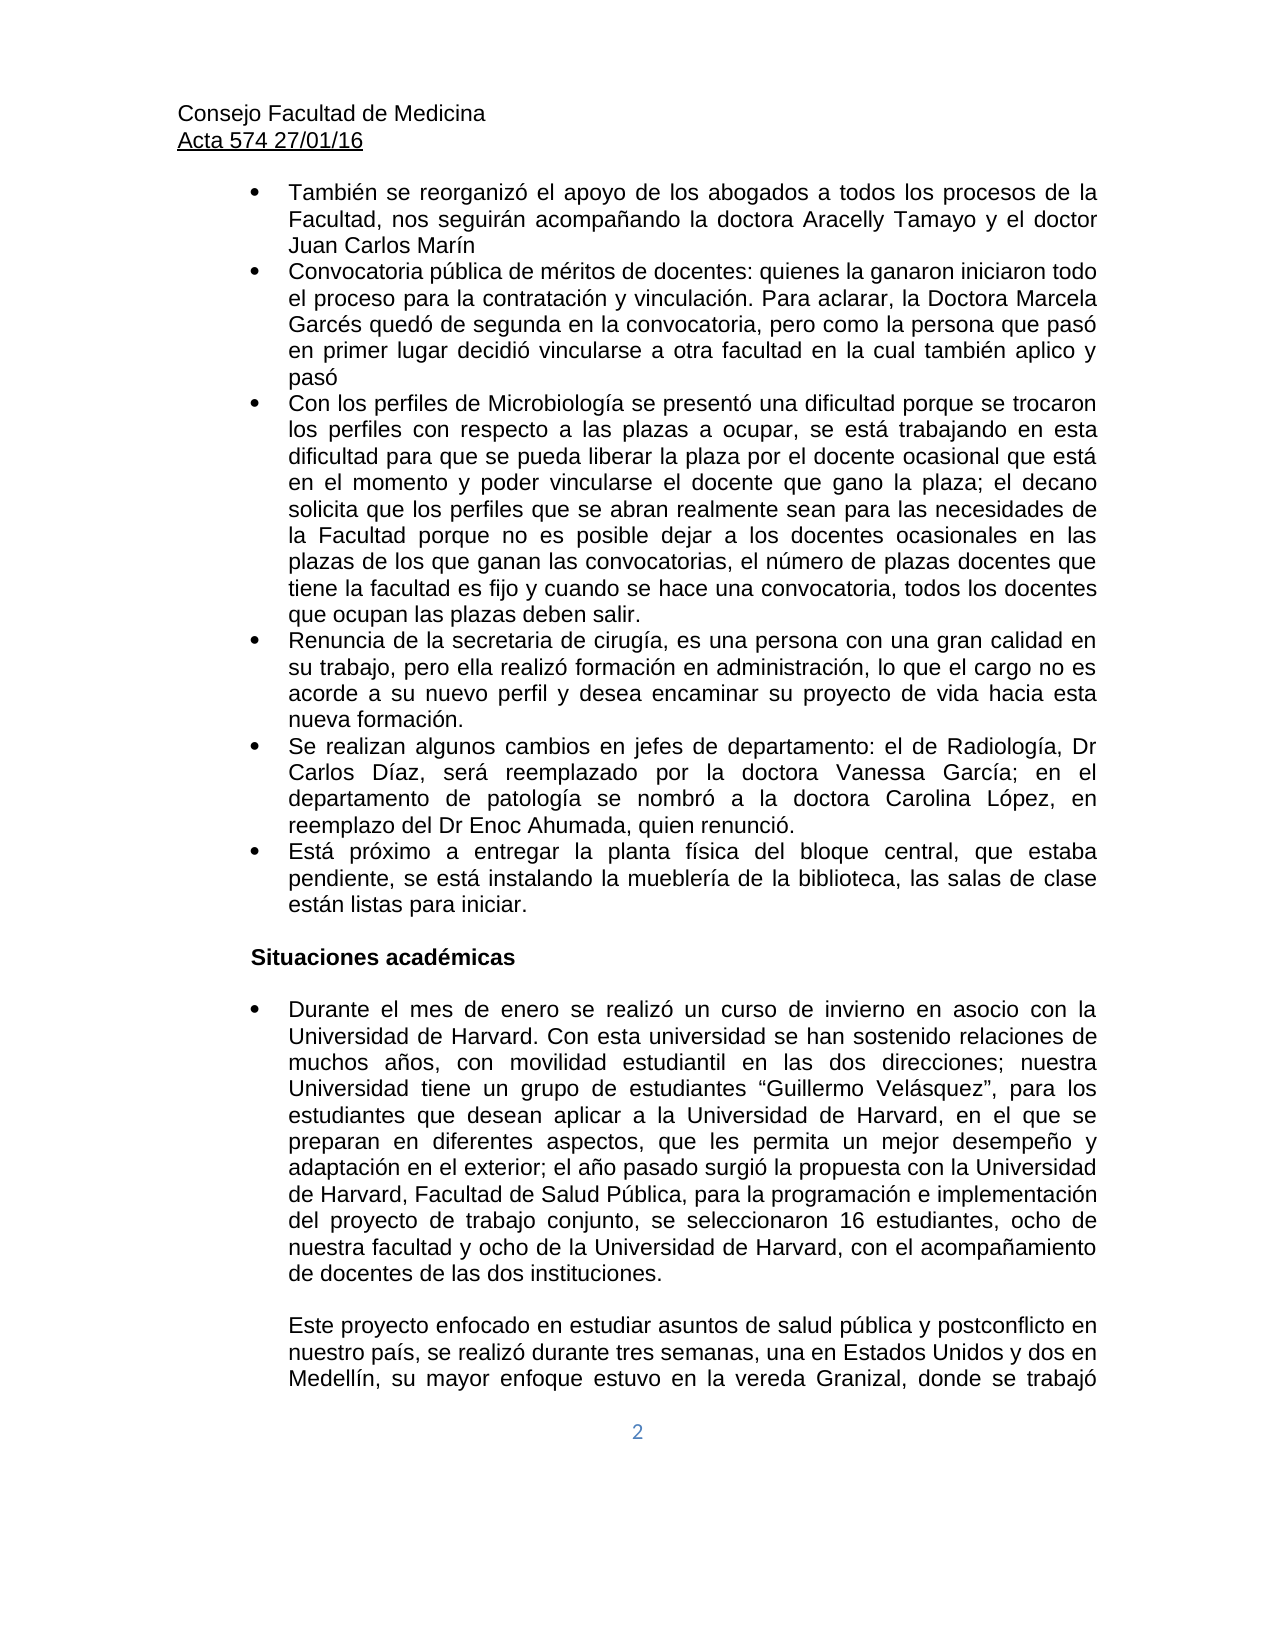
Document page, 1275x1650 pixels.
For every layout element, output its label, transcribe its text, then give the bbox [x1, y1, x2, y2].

text Situaciones académicas [251, 943, 1098, 970]
list Está próximo a entregar la planta física del bloque central, que estaba pendiente, se está instalando la mueblería de la biblioteca, las salas de clase están listas para iniciar. [251, 838, 1098, 917]
list Se realizan algunos cambios en jefes de departamento: el de Radiología, Dr Carlos Díaz, será reemplazado por la doctora Vanessa García; en el departamento de patología se nombró a la doctora Carolina López, en reemplazo del Dr Enoc Ahumada, quien renunció. [251, 733, 1098, 838]
list Convocatoria pública de méritos de docentes: quienes la ganaron iniciaron todo el proceso para la contratación y vinculación. Para aclarar, la Doctora Marcela Garcés quedó de segunda en la convocatoria, pero como la persona que pasó en primer lugar decidió vincularse a otra facultad en la cual también aplico y pasó [251, 258, 1098, 390]
list Con los perfiles de Microbiología se presentó una dificultad porque se trocaron los perfiles con respecto a las plazas a ocupar, se está trabajando en esta dificultad para que se pueda liberar la plaza por el docente ocasional que está en el momento y poder vincularse el docente que gano la plaza; el decano solicita que los perfiles que se abran realmente sean para las necesidades de la Facultad porque no es posible dejar a los docentes ocasionales en las plazas de los que ganan las convocatorias, el número de plazas docentes que tiene la facultad es fijo y cuando se hace una convocatoria, todos los docentes que ocupan las plazas deben salir. [251, 390, 1098, 627]
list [288, 1312, 1098, 1392]
list Durante el mes de enero se realizó un curso de invierno en asocio con la Universidad de Harvard. Con esta universidad se han sostenido relaciones de muchos años, con movilidad estudiantil en las dos direcciones; nuestra Universidad tiene un grupo de estudiantes “Guillermo Velásquez”, para los estudiantes que desean aplicar a la Universidad de Harvard, en el que se preparan en diferentes aspectos, que les permita un mejor desempeño y adaptación en el exterior; el año pasado surgió la propuesta con la Universidad de Harvard, Facultad de Salud Pública, para la programación e implementación del proyecto de trabajo conjunto, se seleccionaron 16 estudiantes, ocho de nuestra facultad y ocho de la Universidad de Harvard, con el acompañamiento de docentes de las dos instituciones. [251, 996, 1098, 1286]
list También se reorganizó el apoyo de los abogados a todos los procesos de la Facultad, nos seguirán acompañando la doctora Aracelly Tamayo y el doctor Juan Carlos Marín [251, 179, 1098, 258]
list Renuncia de la secretaria de cirugía, es una persona con una gran calidad en su trabajo, pero ella realizó formación en administración, lo que el cargo no es acorde a su nuevo perfil y desea encaminar su proyecto de vida hacia esta nueva formación. [251, 627, 1098, 733]
